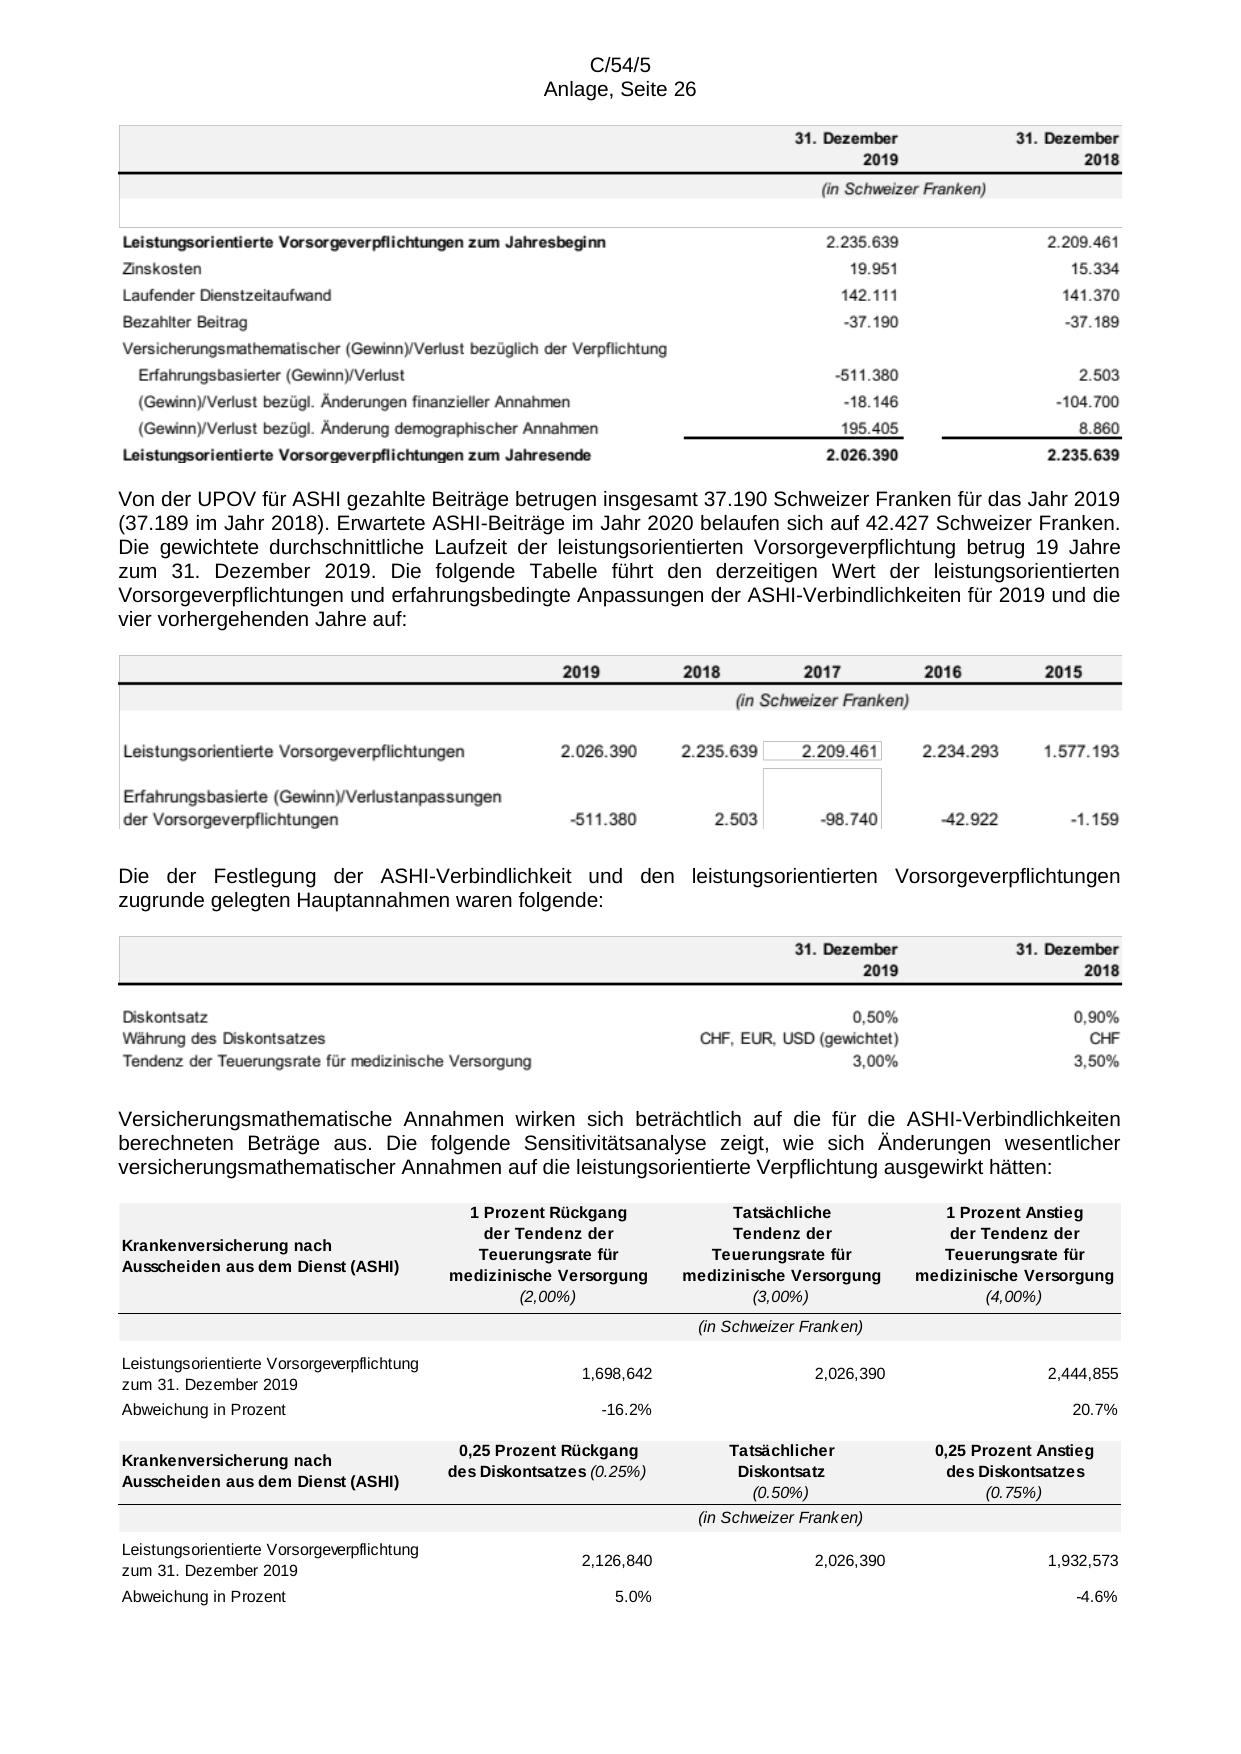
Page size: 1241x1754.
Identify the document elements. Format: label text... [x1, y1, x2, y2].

text Die der Festlegung der ASHI-Verbindlichkeit und den leistungsorientierten Vorsorgeverpflichtungen zugrunde gelegten Hauptannahmen waren folgende: [118, 864, 1122, 912]
text Von der UPOV für ASHI gezahlte Beiträge betrugen insgesamt 37.190 Schweizer Franken für das Jahr 2019 (37.189 im Jahr 2018). Erwartete ASHI-Beiträge im Jahr 2020 belaufen sich auf 42.427 Schweizer Franken. Die gewichtete durchschnittliche Laufzeit der leistungsorientierten Vorsorgeverpflichtung betrug 19 Jahre zum 31. Dezember 2019. Die folgende Tabelle führt den derzeitigen Wert der leistungsorientierten Vorsorgeverpflichtungen und erfahrungsbedingte Anpassungen der ASHI-Verbindlichkeiten für 2019 und die vier vorhergehenden Jahre auf: [118, 487, 1122, 630]
text Versicherungsmathematische Annahmen wirken sich beträchtlich auf die für die ASHI-Verbindlichkeiten berechneten Beträge aus. Die folgende Sensitivitätsanalyse zeigt, wie sich Änderungen wesentlicher versicherungsmathematischer Annahmen auf die leistungsorientierte Verpflichtung ausgewirkt hätten: [118, 1107, 1122, 1178]
